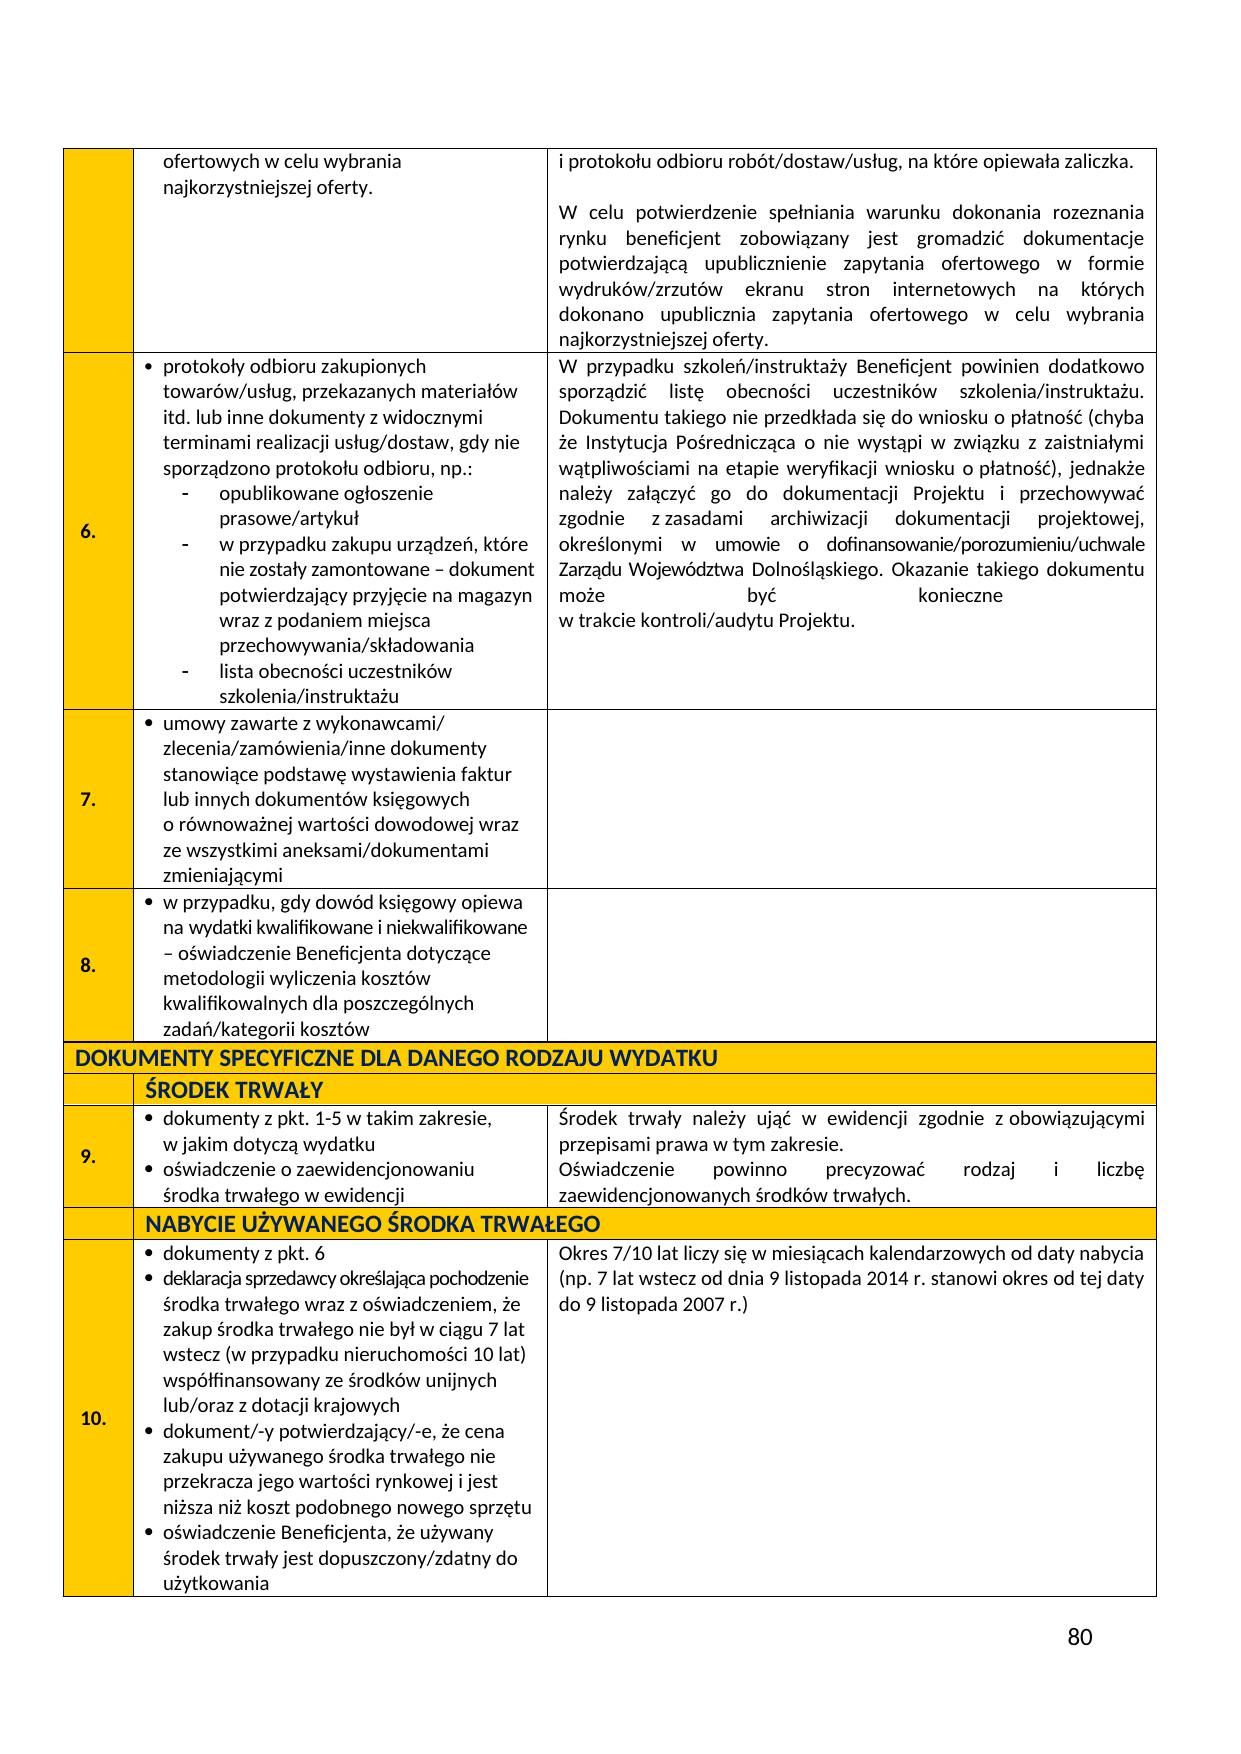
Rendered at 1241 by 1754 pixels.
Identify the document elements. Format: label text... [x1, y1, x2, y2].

table_cell [64, 149, 133, 352]
table_cell dokumenty z pkt. 6 deklaracja sprzedawcy określająca pochodzenie środka trwałego wraz z oświadczeniem, że zakup środka trwałego nie był w ciągu 7 lat wstecz (w przypadku nieruchomości 10 lat) współfinansowany ze środków unijnych lub/oraz z dotacji krajowych dokument/-y potwierdzający/-e, że cena zakupu używanego środka trwałego nie przekracza jego wartości rynkowej i jest niższa niż koszt podobnego nowego sprzętu oświadczenie Beneficjenta, że używany środek trwały jest dopuszczony/zdatny do użytkowania [134, 1240, 547, 1596]
table_cell [64, 710, 133, 888]
table_cell [64, 1208, 133, 1239]
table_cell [134, 149, 547, 352]
table_cell [548, 889, 1156, 1041]
table_cell DOKUMENTY SPECYFICZNE DLA DANEGO RODZAJU WYDATKU [64, 1043, 1156, 1073]
table_cell NABYCIE UŻYWANEGO ŚRODKA TRWAŁEGO [134, 1208, 1156, 1239]
table_cell [64, 1240, 133, 1596]
table_cell protokoły odbioru zakupionych towarów/usług, przekazanych materiałów itd. lub inne dokumenty z widocznymi terminami realizacji usług/dostaw, gdy nie sporządzono protokołu odbioru, np.: opublikowane ogłoszenie prasowe/artykuł w przypadku zakupu urządzeń, które nie zostały zamontowane – dokument potwierdzający przyjęcie na magazyn wraz z podaniem miejsca przechowywania/składowania lista obecności uczestników szkolenia/instruktażu [134, 353, 547, 709]
table_cell dokumenty z pkt. 1-5 w takim zakresie, w jakim dotyczą wydatku oświadczenie o zaewidencjonowaniu środka trwałego w ewidencji [134, 1106, 547, 1207]
table_cell W przypadku szkoleń/instruktaży Beneficjent powinien dodatkowo sporządzić listę obecności uczestników szkolenia/instruktażu. Dokumentu takiego nie przedkłada się do wniosku o płatność (chyba że Instytucja Pośrednicząca o nie wystąpi w związku z zaistniałymi wątpliwościami na etapie weryfikacji wniosku o płatność), jednakże należy załączyć go do dokumentacji Projektu i przechowywać zgodnie z zasadami archiwizacji dokumentacji projektowej, określonymi w umowie o dofinansowanie/porozumieniu/uchwale Zarządu Województwa Dolnośląskiego. Okazanie takiego dokumentu może być konieczne w trakcie kontroli/audytu Projektu. [548, 353, 1156, 709]
table_cell [64, 1106, 133, 1207]
table_cell ŚRODEK TRWAŁY [134, 1074, 1156, 1104]
table_cell [548, 710, 1156, 888]
table_cell w przypadku, gdy dowód księgowy opiewa na wydatki kwalifikowane i niekwalifikowane – oświadczenie Beneficjenta dotyczące metodologii wyliczenia kosztów kwalifikowalnych dla poszczególnych zadań/kategorii kosztów [134, 889, 547, 1041]
table_cell [64, 353, 133, 709]
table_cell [548, 149, 1156, 352]
table_cell [64, 1074, 133, 1104]
table_cell Środek trwały należy ująć w ewidencji zgodnie z obowiązującymi przepisami prawa w tym zakresie. Oświadczenie powinno precyzować rodzaj i liczbę zaewidencjonowanych środków trwałych. [548, 1106, 1156, 1207]
table_cell umowy zawarte z wykonawcami/ zlecenia/zamówienia/inne dokumenty stanowiące podstawę wystawienia faktur lub innych dokumentów księgowych o równoważnej wartości dowodowej wraz ze wszystkimi aneksami/dokumentami zmieniającymi [134, 710, 547, 888]
table_cell [64, 889, 133, 1041]
table_cell Okres 7/10 lat liczy się w miesiącach kalendarzowych od daty nabycia (np. 7 lat wstecz od dnia 9 listopada 2014 r. stanowi okres od tej daty do 9 listopada 2007 r.) [548, 1240, 1156, 1596]
